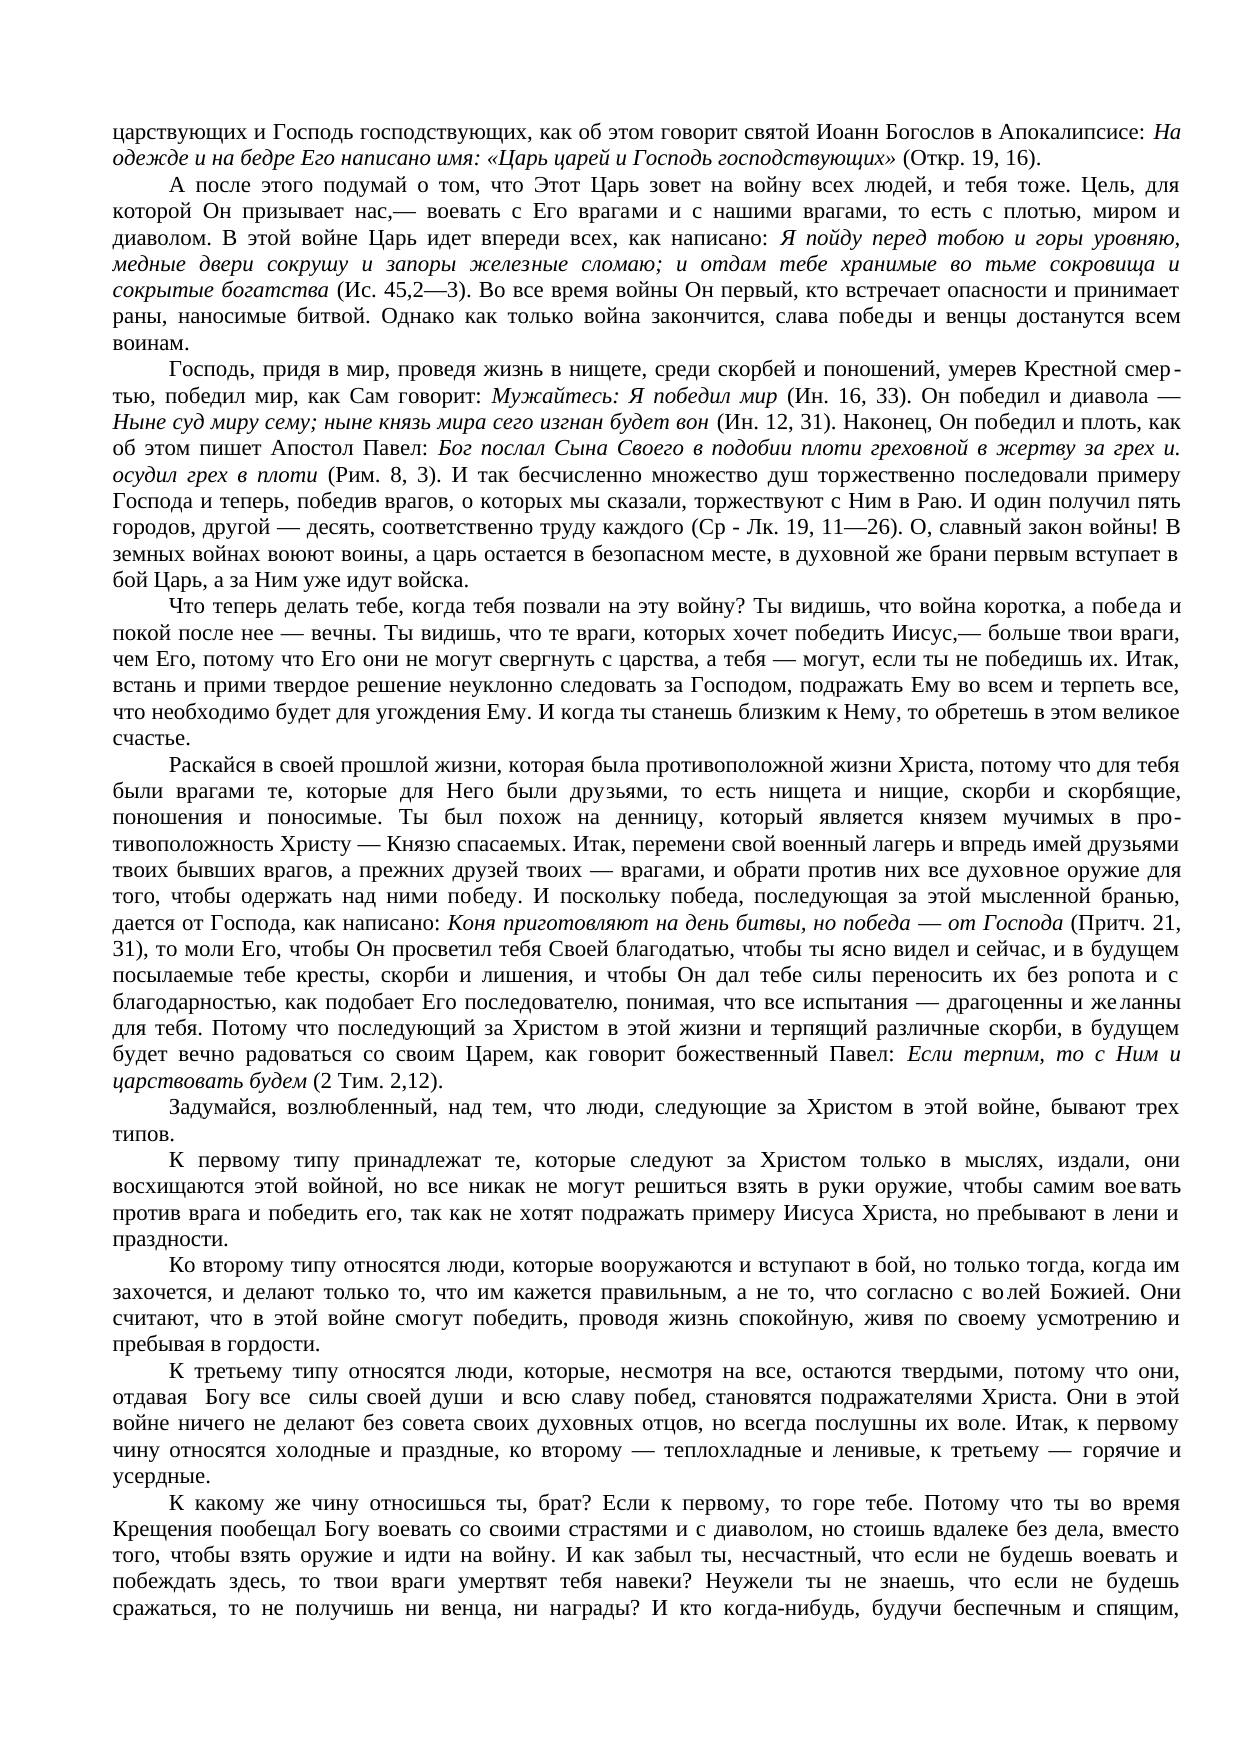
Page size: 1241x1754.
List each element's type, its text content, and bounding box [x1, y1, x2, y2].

text Ко второму типу относятся люди, которые вооружаются и вступают в бой, но только тогда, когда им захочется, и делают только то, что им кажется правильным, а не то, что согласно с волей Божией. Они считают, что в этой войне смогут победить, проводя жизнь спокойную, живя по своему усмотрению и пребывая в гордости. [112, 1251, 1181, 1357]
text К первому типу принадлежат те, которые следуют за Христом только в мыслях, издали, они восхищаются этой войной, но все никак не могут решиться взять в руки оружие, чтобы самим воевать против врага и победить его, так как не хотят подражать примеру Иисуса Христа, но пребывают в лени и праздности. [112, 1146, 1181, 1251]
text Что теперь делать тебе, когда тебя позвали на эту войну? Ты видишь, что война коротка, а победа и покой после нее — вечны. Ты видишь, что те враги, которых хочет победить Иисус,— больше твои враги, чем Его, потому что Его они не могут свергнуть с царства, а тебя — могут, если ты не победишь их. Итак, встань и прими твердое решение неуклонно следовать за Господом, подражать Ему во всем и терпеть все, что необходимо будет для угождения Ему. И когда ты станешь близким к Нему, то обретешь в этом великое счастье. [112, 592, 1181, 751]
text Раскайся в своей прошлой жизни, которая была противоположной жизни Христа, потому что для тебя были врагами те, которые для Него были друзьями, то есть нищета и нищие, скорби и скорбящие, поношения и поносимые. Ты был похож на денницу, который является князем мучимых в противоположность Христу — Князю спасаемых. Итак, перемени свой военный лагерь и впредь имей друзьями твоих бывших врагов, а прежних друзей твоих — врагами, и обрати против них все духовное оружие для того, чтобы одержать над ними победу. И поскольку победа, последующая за этой мысленной бранью, дается от Господа, как написано: Коня приготовляют на день битвы, но победа — от Господа (Притч. 21, 31), то моли Его, чтобы Он просветил тебя Своей благодатью, чтобы ты ясно видел и сейчас, и в будущем посылаемые тебе кресты, скорби и лишения, и чтобы Он дал тебе силы переносить их без ропота и с благодарностью, как подобает Его последователю, понимая, что все испытания — драгоценны и желанны для тебя. Потому что последующий за Христом в этой жизни и терпящий различные скорби, в будущем будет вечно радоваться со своим Царем, как говорит божественный Павел: Если терпим, то с Ним и царствовать будем (2 Тим. 2,12). [112, 751, 1181, 1093]
text А после этого подумай о том, что Этот Царь зовет на войну всех людей, и тебя тоже. Цель, для которой Он призывает нас,— воевать с Его врагами и с нашими врагами, то есть с плотью, миром и диаволом. В этой войне Царь идет впереди всех, как написано: Я пойду перед тобою и горы уровняю, медные двери сокрушу и запоры железные сломаю; и отдам тебе хранимые во тьме сокровища и сокрытые богатства (Ис. 45,2—3). Во все время войны Он первый, кто встречает опасности и принимает раны, наносимые битвой. Однако как только война закончится, слава победы и венцы достанутся всем воинам. [112, 171, 1181, 355]
text К третьему типу относятся люди, которые, несмотря на все, остаются твердыми, потому что они, отдавая Богу все силы своей души и всю славу побед, становятся подражателями Христа. Они в этой войне ничего не делают без совета своих духовных отцов, но всегда послушны их воле. Итак, к первому чину относятся холодные и праздные, ко второму — теплохладные и ленивые, к третьему — горячие и усердные. [112, 1357, 1181, 1488]
text Задумайся, возлюбленный, над тем, что люди, следующие за Христом в этой войне, бывают трех типов. [112, 1093, 1181, 1146]
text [112, 118, 1181, 171]
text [112, 1488, 1181, 1620]
text Господь, придя в мир, проведя жизнь в нищете, среди скорбей и поношений, умерев Крестной смертью, победил мир, как Сам говорит: Мужайтесь: Я победил мир (Ин. 16, 33). Он победил и диавола — Ныне суд миру сему; ныне князь мира сего изгнан будет вон (Ин. 12, 31). Наконец, Он победил и плоть, как об этом пишет Апостол Павел: Бог послал Сына Своего в подобии плоти греховной в жертву за грех и. осудил грех в плоти (Рим. 8, 3). И так бесчисленно множество душ торжественно последовали примеру Господа и теперь, победив врагов, о которых мы сказали, торжествуют с Ним в Раю. И один получил пять городов, другой — десять, соответственно труду каждого (Ср - Лк. 19, 11—26). О, славный закон войны! В земных войнах воюют воины, а царь остается в безопасном месте, в духовной же брани первым вступает в бой Царь, а за Ним уже идут войска. [112, 355, 1181, 592]
